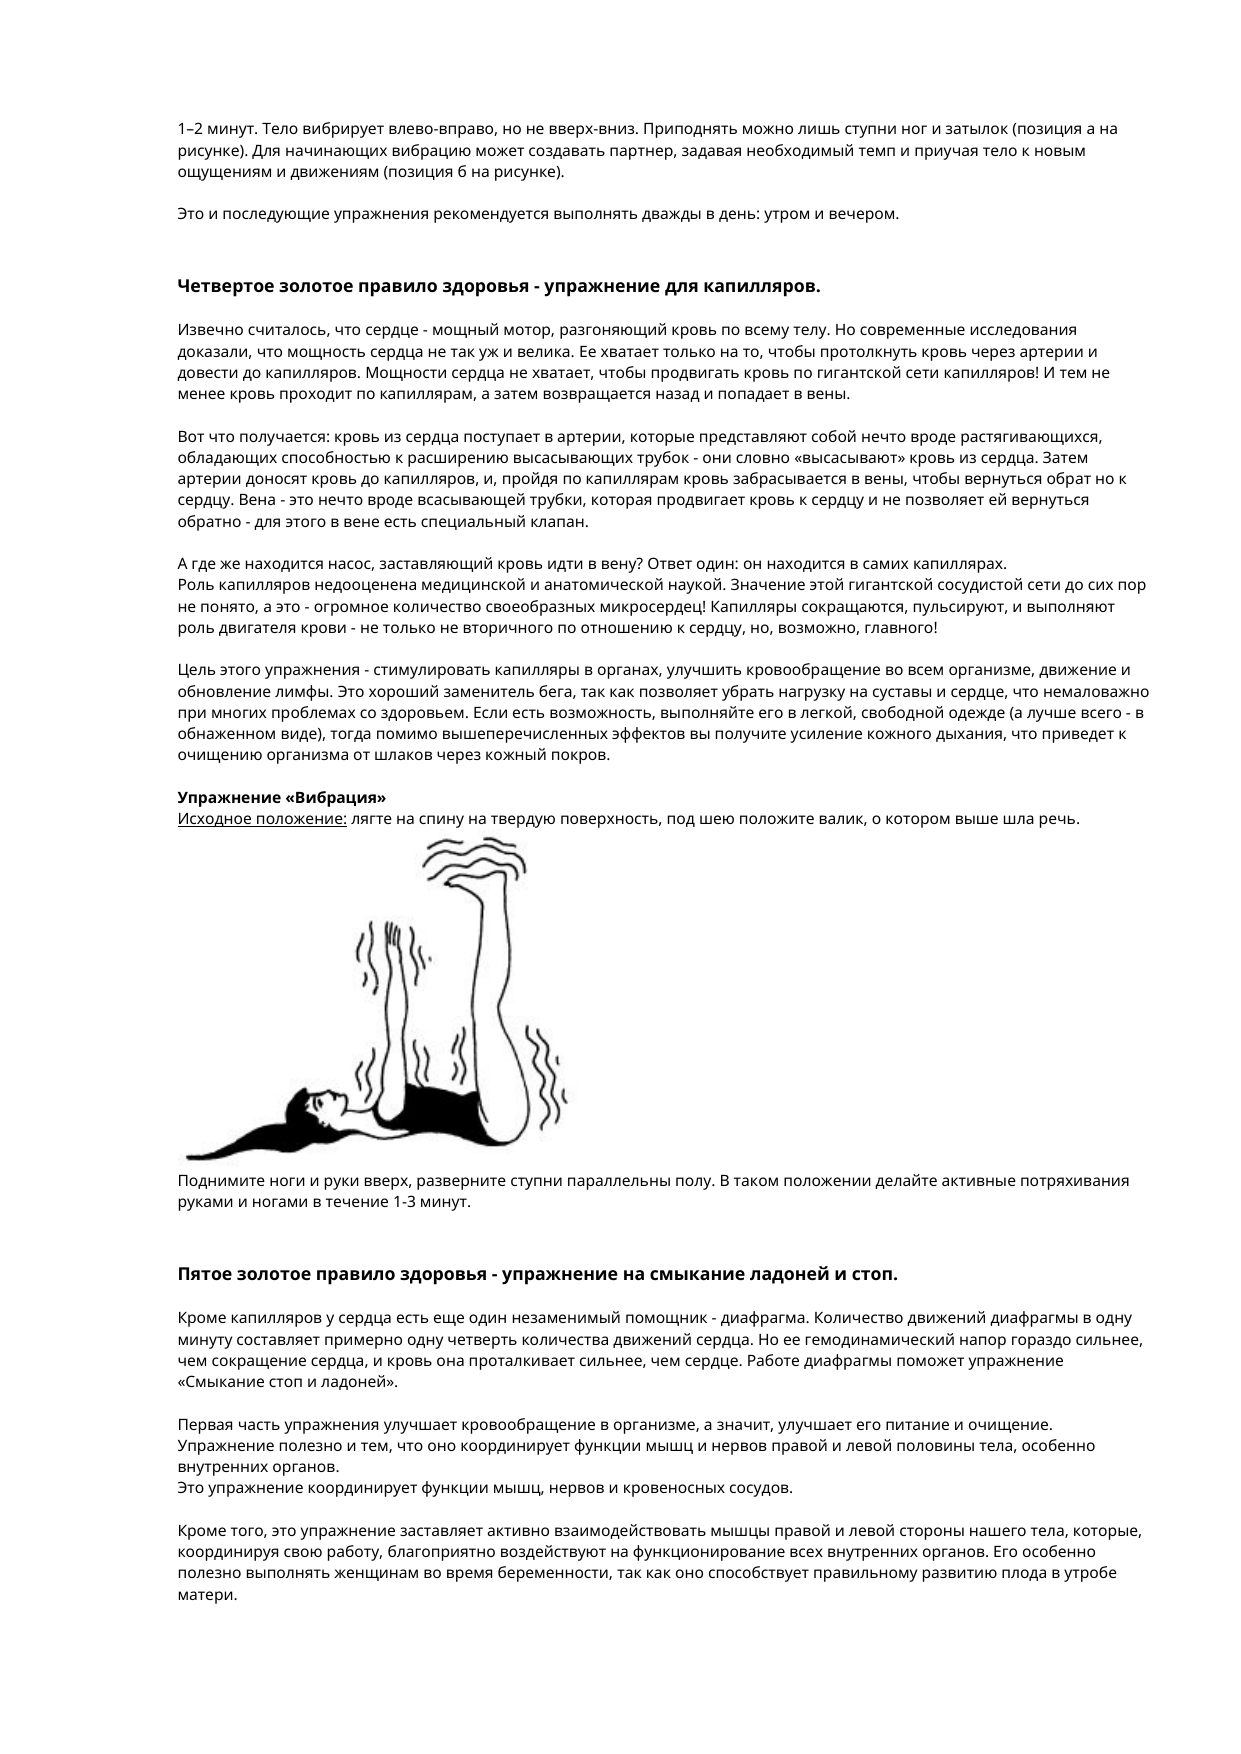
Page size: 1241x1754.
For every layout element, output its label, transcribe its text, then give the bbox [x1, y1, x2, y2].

text Пятое золотое правило здоровья - упражнение на смыкание ладоней и стоп. [177, 1262, 1152, 1286]
text Извечно считалось, что сердце - мощный мотор, разгоняющий кровь по всему телу. Но современные исследования доказали, что мощность сердца не так уж и велика. Ее хватает только на то, чтобы протолкнуть кровь через артерии и довести до капилляров. Мощности сердца не хватает, чтобы продвигать кровь по гигантской сети капилляров! И тем не менее кровь проходит по капиллярам, а затем возвращается назад и попадает в вены. Вот что получается: кровь из сердца поступает в артерии, которые представляют собой нечто вроде растягивающихся, обладающих способностью к расширению высасывающих трубок - они словно «высасывают» кровь из сердца. Затем артерии доносят кровь до капилляров, и, пройдя по капиллярам кровь забрасывается в вены, чтобы вернуться обрат но к сердцу. Вена - это нечто вроде всасывающей трубки, которая продвигает кровь к сердцу и не позволяет ей вернуться обратно - для этого в вене есть специальный клапан. А где же находится насос, заставляющий кровь идти в вену? Ответ один: он находится в самих капиллярах. Роль капилляров недооценена медицинской и анатомической наукой. Значение этой гигантской сосудистой сети до сих пор не понято, а это - огромное количество своеобразных микросердец! Капилляры сокращаются, пульсируют, и выполняют роль двигателя крови - не только не вторичного по отношению к сердцу, но, возможно, главного! Цель этого упражнения - стимулировать капилляры в органах, улучшить кровообращение во всем организме, движение и обновление лимфы. Это хороший заменитель бега, так как позволяет убрать нагрузку на суставы и сердце, что немаловажно при многих проблемах со здоровьем. Если есть возможность, выполняйте его в легкой, свободной одежде (а лучше всего - в обнаженном виде), тогда помимо вышеперечисленных эффектов вы получите усиление кожного дыхания, что приведет к очищению организма от шлаков через кожный покров. Упражнение «Вибрация» Исходное положение: лягте на спину на твердую поверхность, под шею положите валик, о котором выше шла речь. Поднимите ноги и руки вверх, разверните ступни параллельны полу. В таком положении делайте активные потряхивания руками и ногами в течение 1-3 минут. [177, 298, 1152, 1262]
text Четвертое золотое правило здоровья - упражнение для капилляров. [177, 274, 1152, 298]
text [177, 118, 1152, 274]
picture [177, 829, 578, 1170]
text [177, 1286, 1152, 1626]
